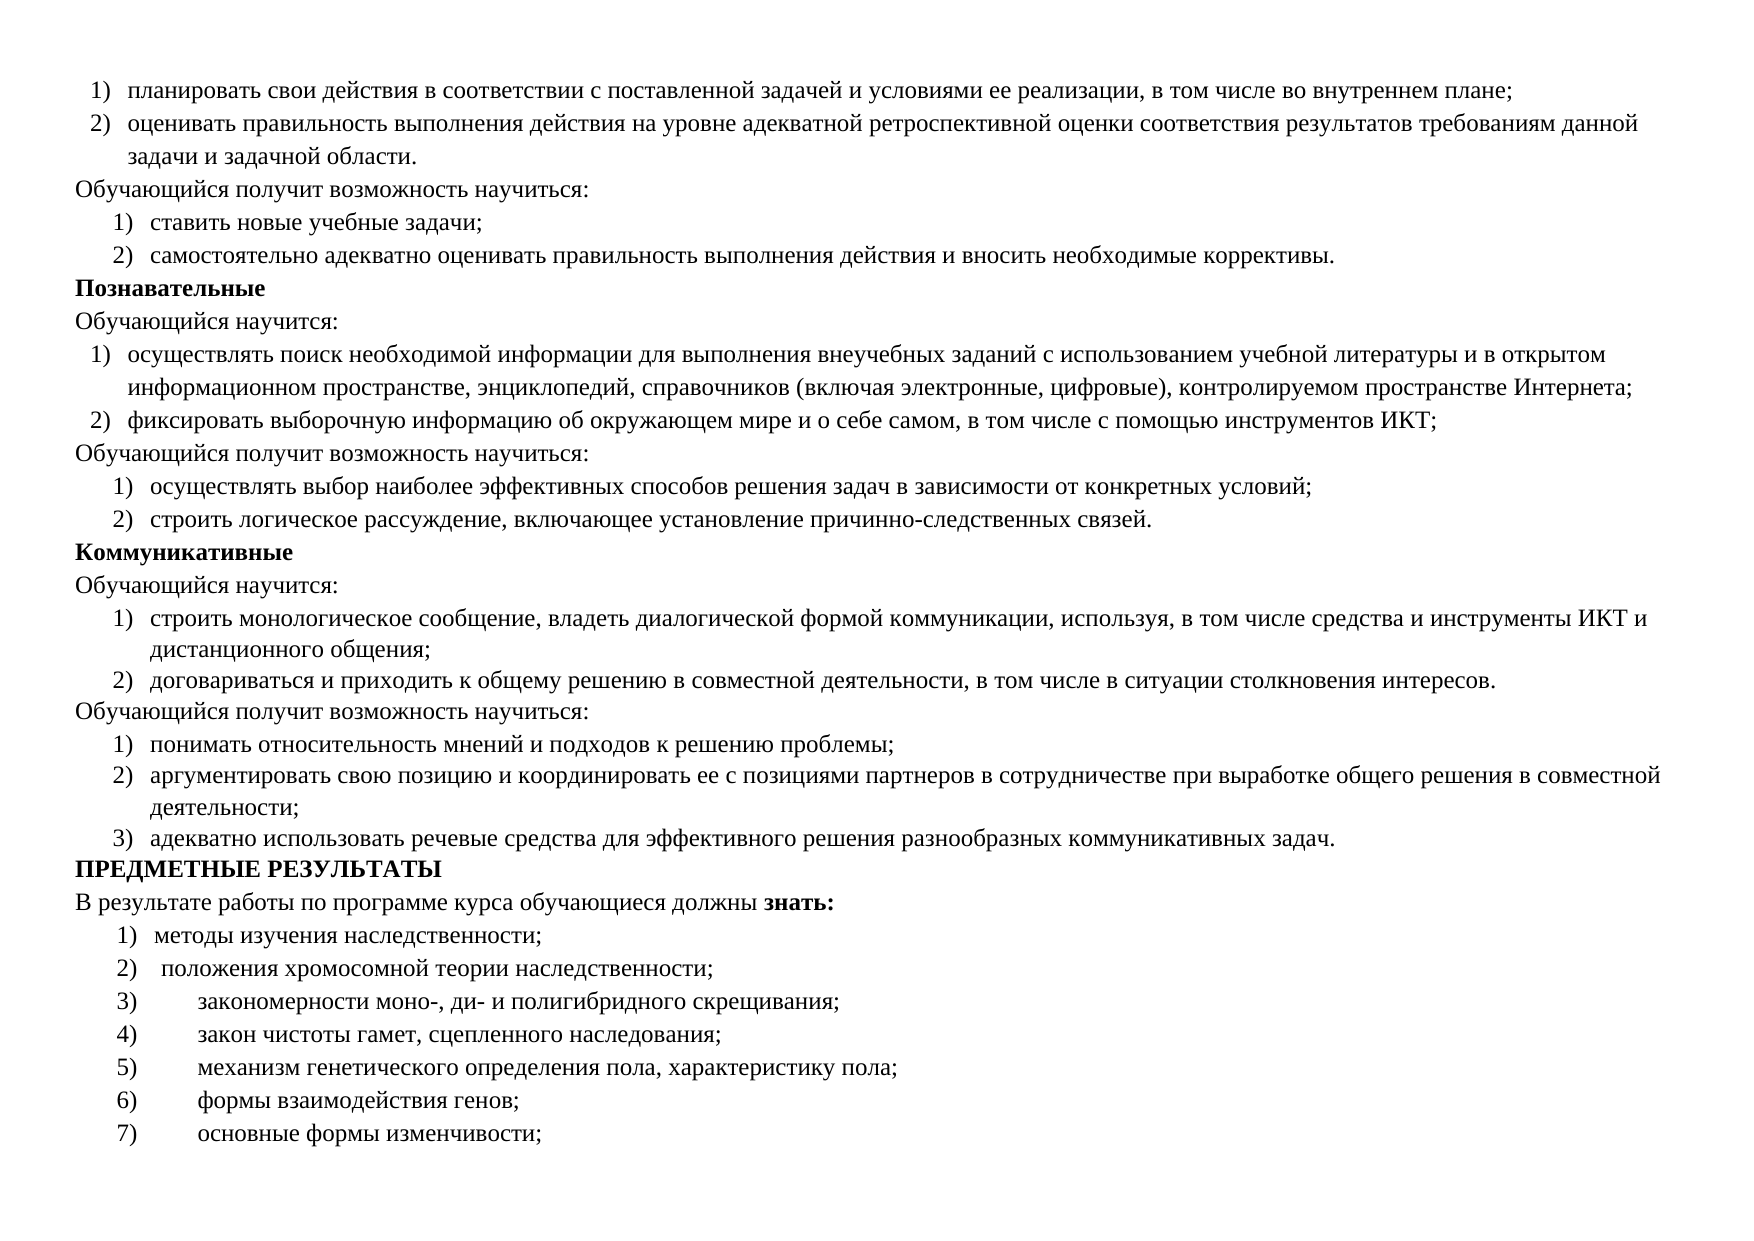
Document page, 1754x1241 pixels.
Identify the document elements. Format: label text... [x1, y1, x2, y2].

text Коммуникативные [75, 537, 1666, 566]
text Обучающийся получит возможность научиться: [75, 174, 1666, 203]
list положения хромосомной теории наследственности; [116, 953, 1679, 981]
list осуществлять поиск необходимой информации для выполнения внеучебных заданий с использованием учебной литературы и в открытом информационном пространстве, энциклопедий, справочников (включая электронные, цифровые), контролируемом пространстве Интернета; [90, 339, 1666, 401]
list планировать свои действия в соответствии с поставленной задачей и условиями ее реализации, в том числе во внутреннем плане; [90, 75, 1666, 104]
text Обучающийся получит возможность научиться: [75, 438, 1666, 467]
text Обучающийся получит возможность научиться: [75, 696, 1666, 725]
list фиксировать выборочную информацию об окружающем мире и о себе самом, в том числе с помощью инструментов ИКТ; [90, 405, 1666, 434]
list понимать относительность мнений и подходов к решению проблемы; [112, 729, 1666, 758]
list договариваться и приходить к общему решению в совместной деятельности, в том числе в ситуации столкновения интересов. [112, 665, 1666, 694]
text Обучающийся научится: [75, 306, 1666, 335]
text Обучающийся научится: [75, 570, 1666, 599]
list осуществлять выбор наиболее эффективных способов решения задач в зависимости от конкретных условий; [112, 471, 1666, 500]
text ПРЕДМЕТНЫЕ РЕЗУЛЬТАТЫ [75, 854, 1679, 882]
list аргументировать свою позицию и координировать ее с позициями партнеров в сотрудничестве при выработке общего решения в совместной деятельности; [112, 761, 1666, 820]
text В результате работы по программе курса обучающиеся должны знать: [75, 887, 1679, 915]
list адекватно использовать речевые средства для эффективного решения разнообразных коммуникативных задач. [112, 823, 1666, 851]
list строить логическое рассуждение, включающее установление причинно-следственных связей. [112, 504, 1666, 533]
list самостоятельно адекватно оценивать правильность выполнения действия и вносить необходимые коррективы. [112, 240, 1666, 269]
text Познавательные [75, 273, 1666, 302]
list оценивать правильность выполнения действия на уровне адекватной ретроспективной оценки соответствия результатов требованиям данной задачи и задачной области. [90, 108, 1666, 170]
list основные формы изменчивости; [116, 1118, 1666, 1147]
list формы взаимодействия генов; [116, 1085, 1666, 1113]
list ставить новые учебные задачи; [112, 207, 1666, 236]
list методы изучения наследственности; [116, 920, 1679, 948]
list закономерности моно-, ди- и полигибридного скрещивания; [116, 986, 1666, 1014]
list закон чистоты гамет, сцепленного наследования; [116, 1019, 1666, 1047]
list механизм генетического определения пола, характеристику пола; [116, 1052, 1666, 1081]
list строить монологическое сообщение, владеть диалогической формой коммуникации, используя, в том числе средства и инструменты ИКТ и дистанционного общения; [112, 603, 1666, 663]
